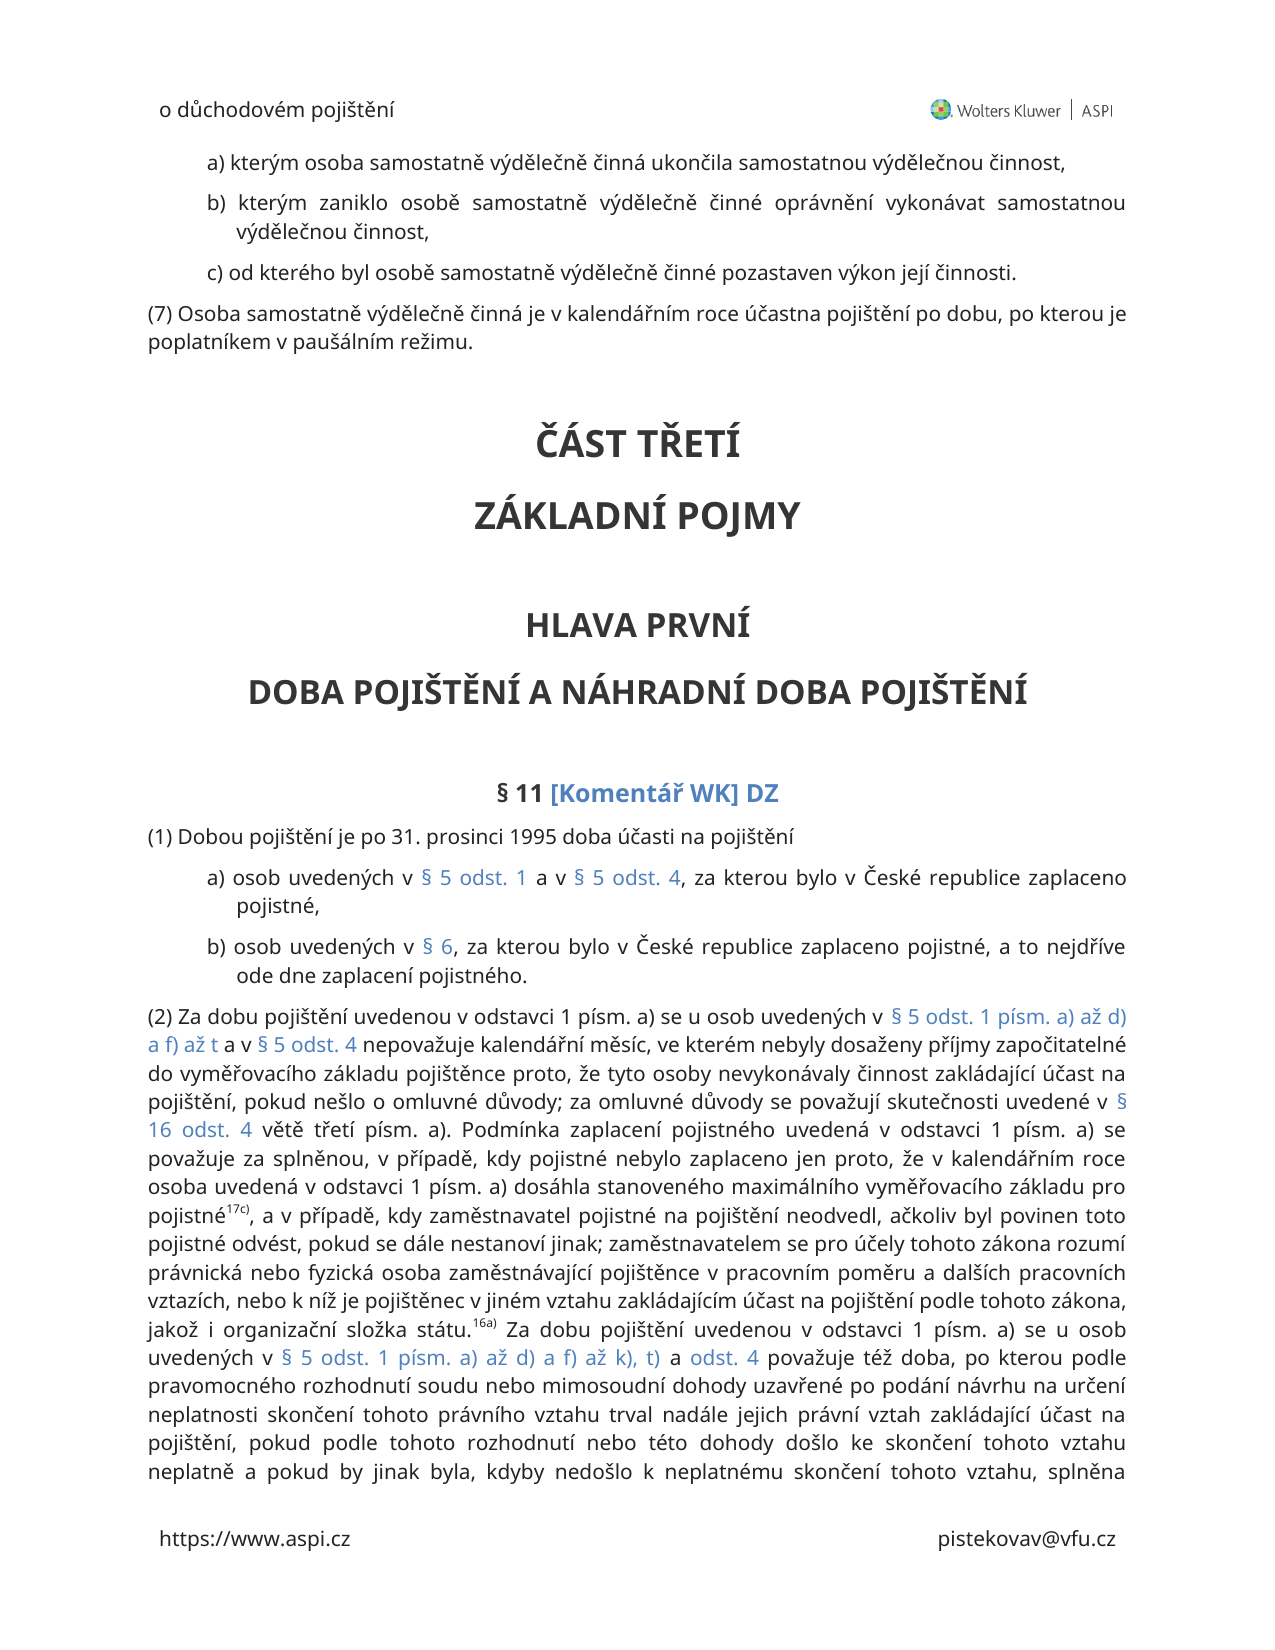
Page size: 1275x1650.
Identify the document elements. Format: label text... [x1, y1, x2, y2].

subtitle ZÁKLADNÍ POJMY [148, 489, 1127, 540]
text (7) Osoba samostatně výdělečně činná je v kalendářním roce účastna pojištění po dobu, po kterou je poplatníkem v paušálním režimu. [148, 299, 1127, 356]
subtitle DOBA POJIŠTĚNÍ A NÁHRADNÍ DOBA POJIŠTĚNÍ [148, 668, 1127, 714]
subtitle ČÁST TŘETÍ [148, 417, 1127, 468]
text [148, 1002, 1127, 1485]
text a) osob uvedených v § 5 odst. 1 a v § 5 odst. 4, za kterou bylo v České republice zaplaceno pojistné, [207, 863, 1127, 920]
picture [927, 94, 1119, 124]
text b) osob uvedených v § 6, za kterou bylo v České republice zaplaceno pojistné, a to nejdříve ode dne zaplacení pojistného. [207, 932, 1127, 989]
text (1) Dobou pojištění je po 31. prosinci 1995 doba účasti na pojištění [148, 822, 1127, 851]
text c) od kterého byl osobě samostatně výdělečně činné pozastaven výkon její činnosti. [207, 258, 1127, 286]
text § 11 [Komentář WK] DZ [148, 776, 1127, 810]
subtitle HLAVA PRVNÍ [148, 602, 1127, 648]
text b) kterým zaniklo osobě samostatně výdělečně činné oprávnění vykonávat samostatnou výdělečnou činnost, [207, 188, 1127, 245]
text a) kterým osoba samostatně výdělečně činná ukončila samostatnou výdělečnou činnost, [207, 148, 1127, 176]
